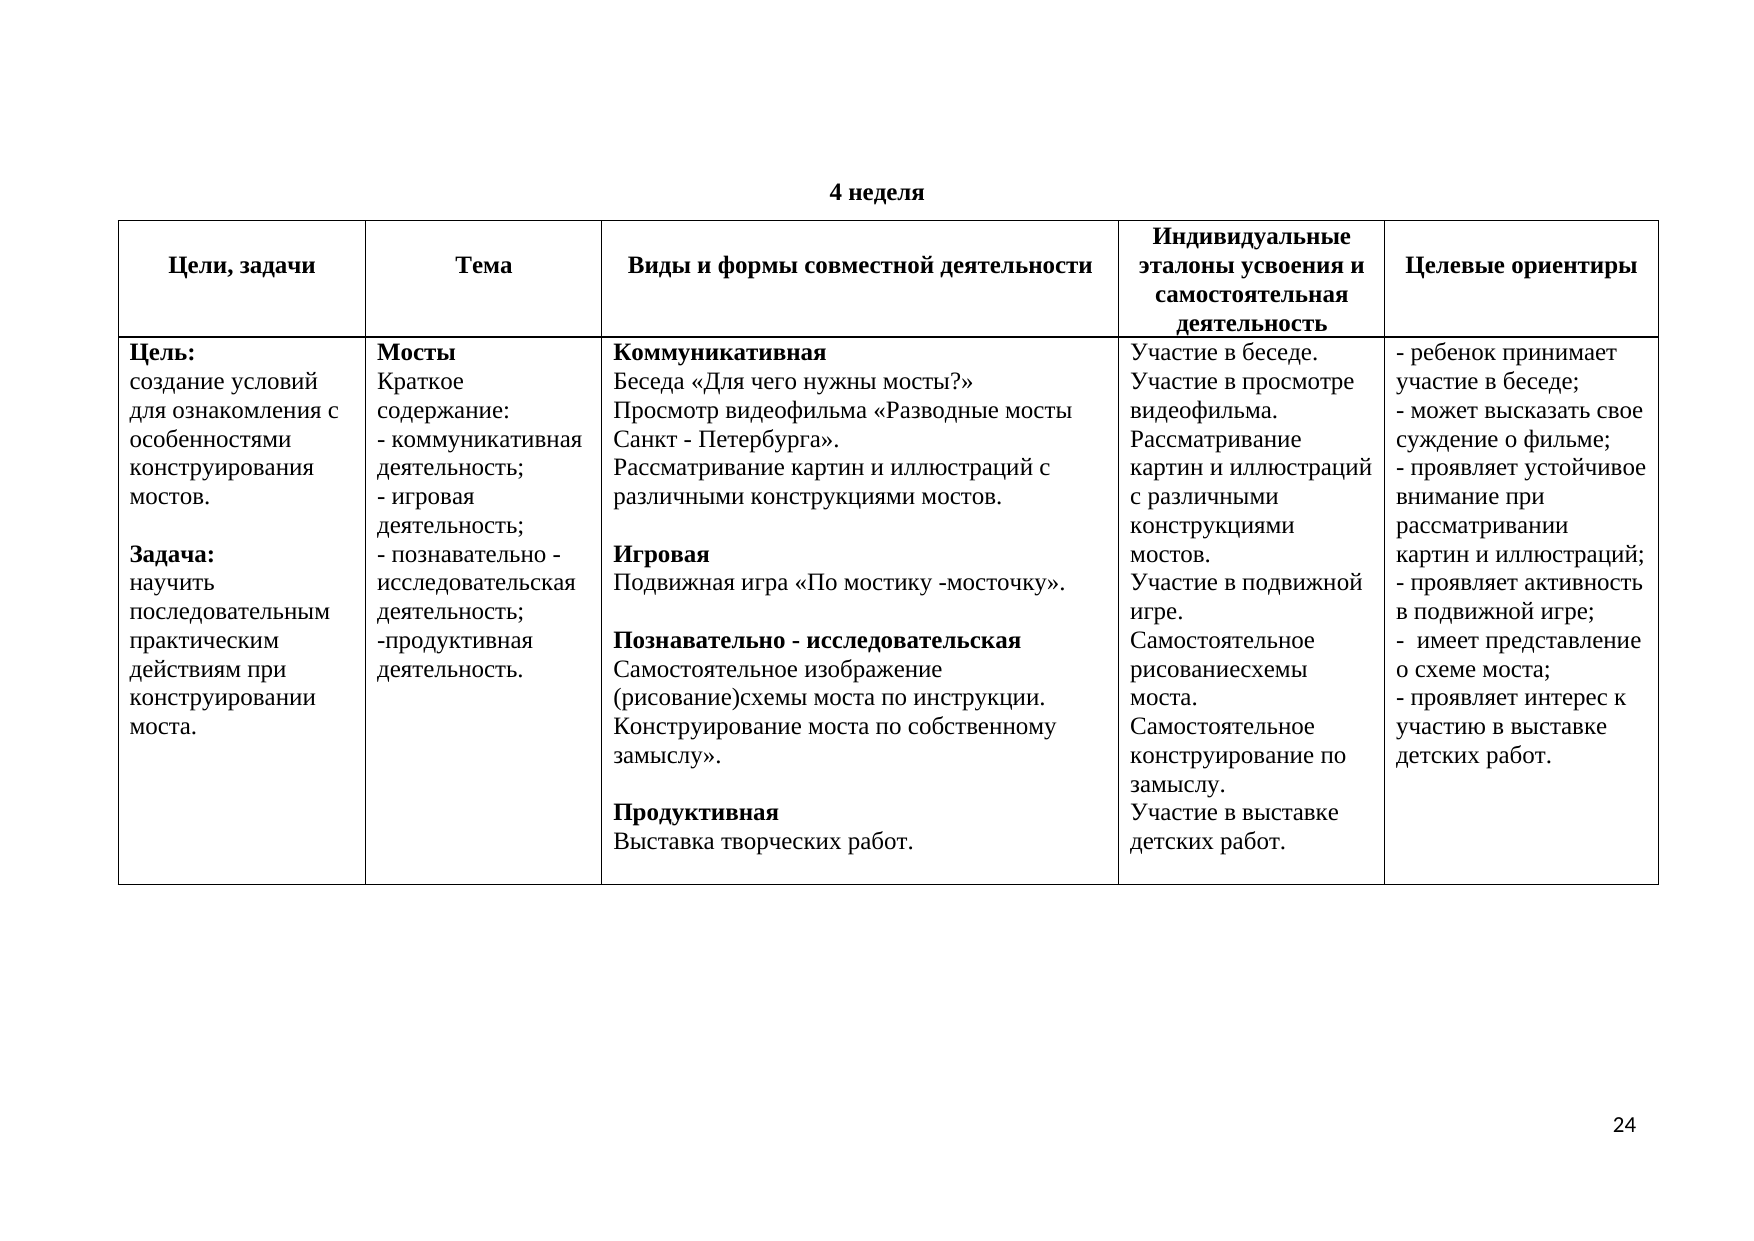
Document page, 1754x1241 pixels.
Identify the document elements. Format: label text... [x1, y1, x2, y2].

table_cell Участие в беседе. Участие в просмотре видеофильма. Рассматривание картин и иллюстраций с различными конструкциями мостов. Участие в подвижной игре. Самостоятельное рисованиесхемы моста. Самостоятельное конструирование по замыслу. Участие в выставке детских работ. [1119, 338, 1384, 884]
table_header Индивидуальные эталоны усвоения и самостоятельная деятельность [1119, 221, 1384, 336]
table_header Виды и формы совместной деятельности [602, 221, 1118, 336]
text 4 неделя [118, 177, 1636, 206]
table_header Тема [366, 221, 601, 336]
table_header Целевые ориентиры [1385, 221, 1658, 336]
table_cell Мосты Краткое содержание: - коммуникативная деятельность; - игровая деятельность; - познавательно - исследовательская деятельность; -продуктивная деятельность. [366, 338, 601, 884]
table_header Цели, задачи [119, 221, 365, 336]
table_cell Цель: создание условий для ознакомления с особенностями конструирования мостов. Задача: научить последовательным практическим действиям при конструировании моста. [119, 338, 365, 884]
table_cell - ребенок принимает участие в беседе; - может высказать свое суждение о фильме; - проявляет устойчивое внимание при рассматривании картин и иллюстраций; - проявляет активность в подвижной игре; - имеет представление о схеме моста; - проявляет интерес к участию в выставке детских работ. [1385, 338, 1658, 884]
table_cell Коммуникативная Беседа «Для чего нужны мосты?» Просмотр видеофильма «Разводные мосты Санкт - Петербурга». Рассматривание картин и иллюстраций с различными конструкциями мостов. Игровая Подвижная игра «По мостику -мосточку». Познавательно - исследовательская Самостоятельное изображение (рисование)схемы моста по инструкции. Конструирование моста по собственному замыслу». Продуктивная Выставка творческих работ. [602, 338, 1118, 884]
